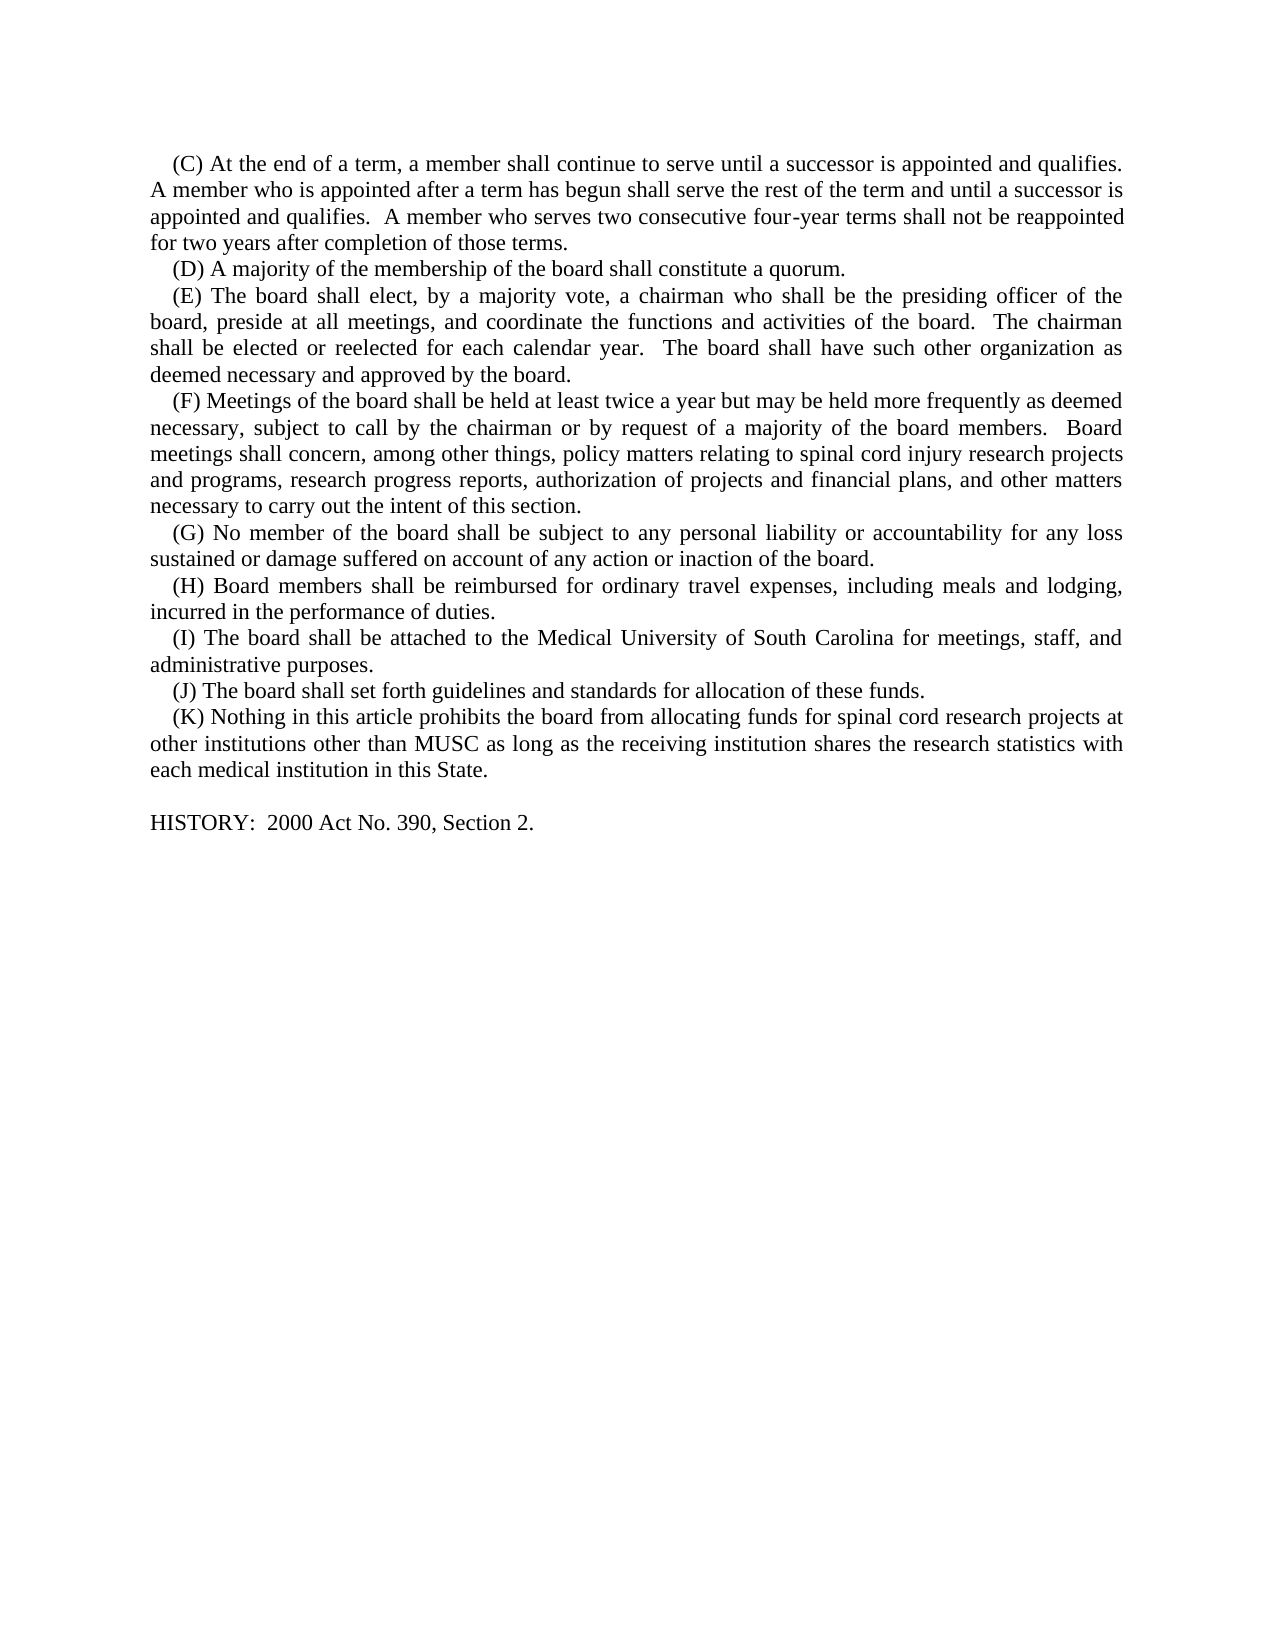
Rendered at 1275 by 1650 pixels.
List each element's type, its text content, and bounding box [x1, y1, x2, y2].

text (K) Nothing in this article prohibits the board from allocating funds for spinal cord research projects at other institutions other than MUSC as long as the receiving institution shares the research statistics with each medical institution in this State. [150, 703, 1125, 782]
text (G) No member of the board shall be subject to any personal liability or accountability for any loss sustained or damage suffered on account of any action or inaction of the board. [150, 519, 1125, 572]
text (C) At the end of a term, a member shall continue to serve until a successor is appointed and qualifies. A member who is appointed after a term has begun shall serve the rest of the term and until a successor is appointed and qualifies. A member who serves two consecutive four-year terms shall not be reappointed for two years after completion of those terms. [150, 150, 1125, 255]
text (D) A majority of the membership of the board shall constitute a quorum. [150, 255, 1125, 282]
text HISTORY: 2000 Act No. 390, Section 2. [150, 809, 1125, 835]
text (E) The board shall elect, by a majority vote, a chairman who shall be the presiding officer of the board, preside at all meetings, and coordinate the functions and activities of the board. The chairman shall be elected or reelected for each calendar year. The board shall have such other organization as deemed necessary and approved by the board. [150, 282, 1125, 387]
text (H) Board members shall be reimbursed for ordinary travel expenses, including meals and lodging, incurred in the performance of duties. [150, 572, 1125, 624]
text (F) Meetings of the board shall be held at least twice a year but may be held more frequently as deemed necessary, subject to call by the chairman or by request of a majority of the board members. Board meetings shall concern, among other things, policy matters relating to spinal cord injury research projects and programs, research progress reports, authorization of projects and financial plans, and other matters necessary to carry out the intent of this section. [150, 387, 1125, 519]
text (J) The board shall set forth guidelines and standards for allocation of these funds. [150, 677, 1125, 703]
text (I) The board shall be attached to the Medical University of South Carolina for meetings, staff, and administrative purposes. [150, 624, 1125, 677]
